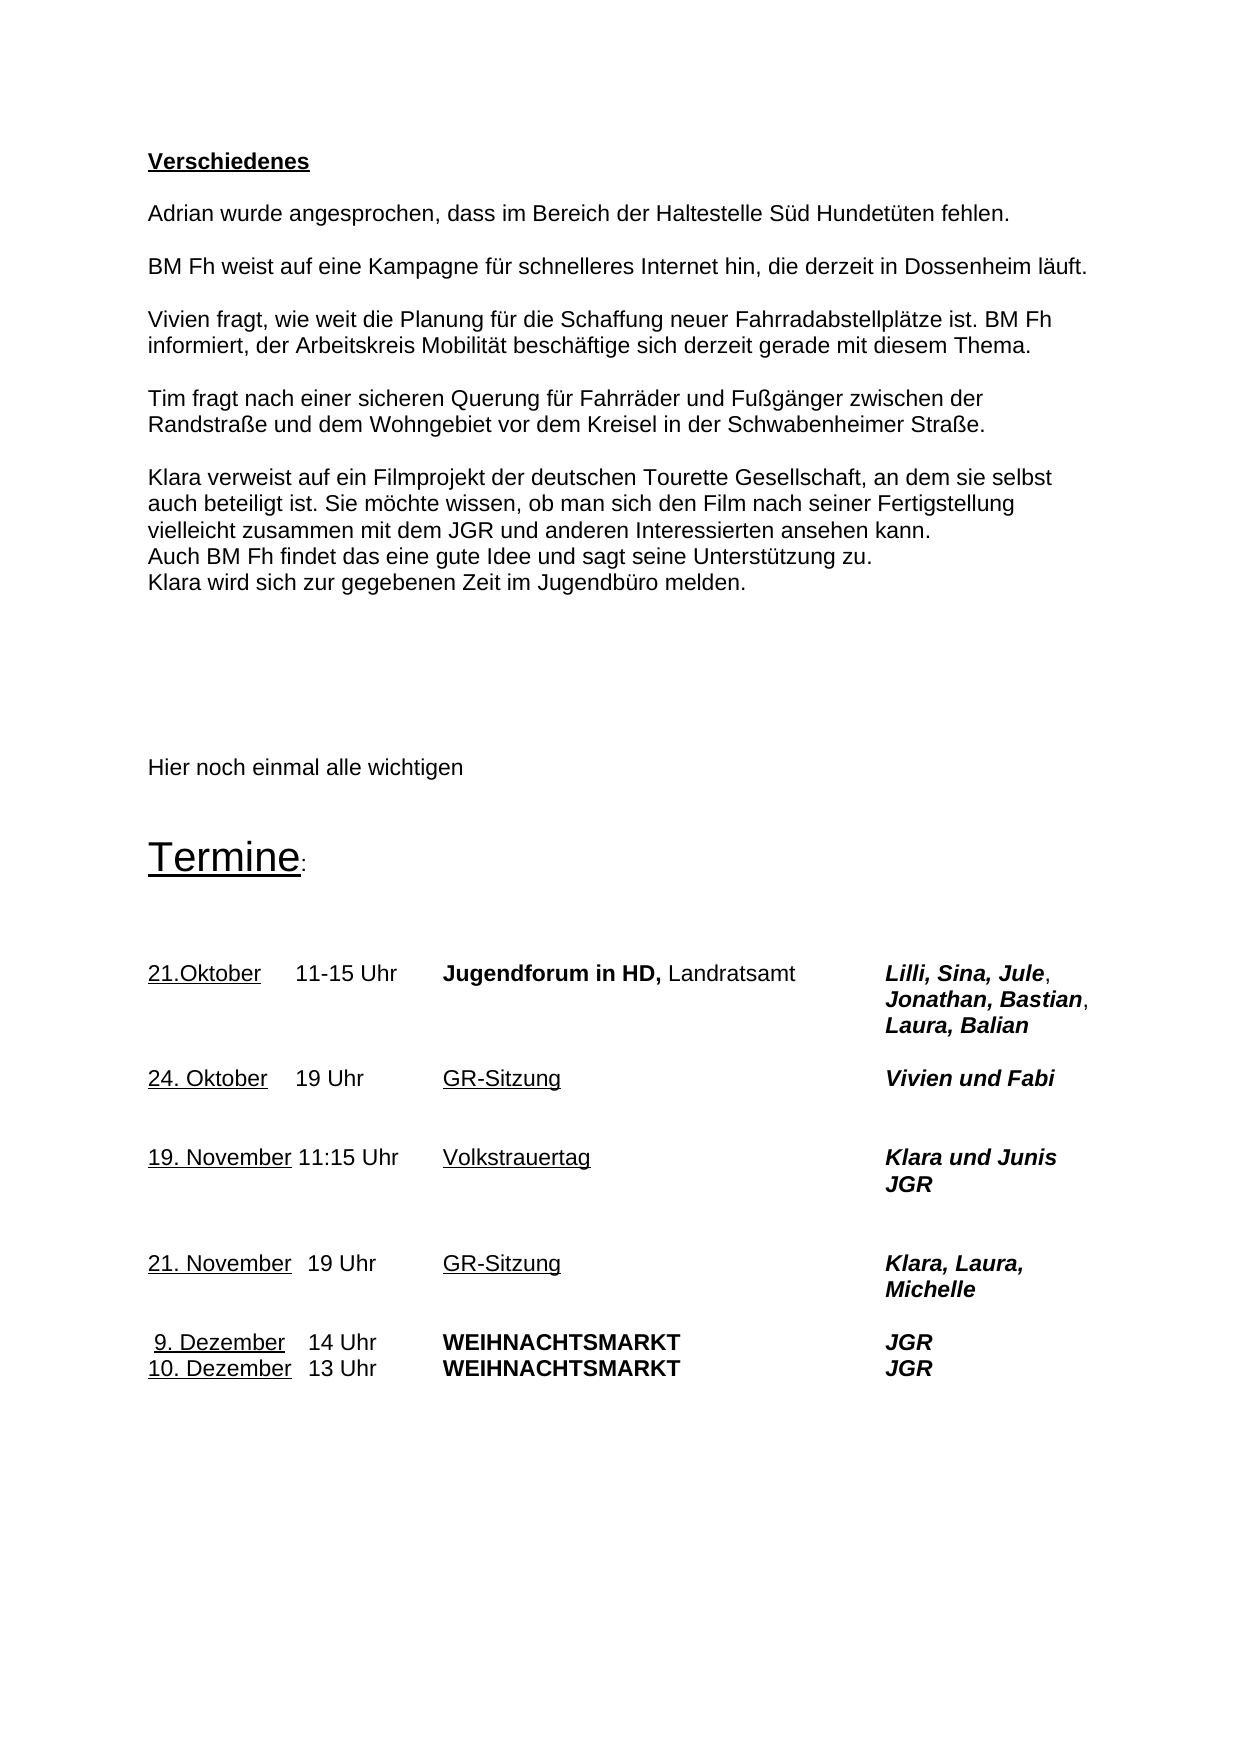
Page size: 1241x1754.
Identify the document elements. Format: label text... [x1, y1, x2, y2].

text Verschiedenes [148, 148, 1093, 174]
text Auch BM Fh findet das eine gute Idee und sagt seine Unterstützung zu. [148, 543, 1093, 569]
text Klara wird sich zur gegebenen Zeit im Jugendbüro melden. [148, 569, 1093, 596]
text Michelle [817, 1276, 1093, 1302]
text Vivien fragt, wie weit die Planung für die Schaffung neuer Fahrradabstellplätze ist. BM Fh informiert, der Arbeitskreis Mobilität beschäftige sich derzeit gerade mit diesem Thema. [148, 306, 1093, 358]
text 19. November 11:15 Uhr Volkstrauertag Klara und Junis [148, 1144, 1093, 1171]
text Laura, Balian [738, 1012, 1093, 1039]
text JGR [148, 1171, 1093, 1197]
text BM Fh weist auf eine Kampagne für schnelleres Internet hin, die derzeit in Dossenheim läuft. [148, 253, 1093, 279]
text Jonathan, Bastian, [148, 986, 1093, 1012]
text Tim fragt nach einer sicheren Querung für Fahrräder und Fußgänger zwischen der Randstraße und dem Wohngebiet vor dem Kreisel in der Schwabenheimer Straße. [148, 385, 1093, 437]
text Klara verweist auf ein Filmprojekt der deutschen Tourette Gesellschaft, an dem sie selbst auch beteiligt ist. Sie möchte wissen, ob man sich den Film nach seiner Fertigstellung vielleicht zusammen mit dem JGR und anderen Interessierten ansehen kann. [148, 464, 1093, 543]
text 21. November 19 Uhr GR-Sitzung Klara, Laura, [148, 1250, 1093, 1276]
text 10. Dezember 13 Uhr WEIHNACHTSMARKT JGR [148, 1355, 1093, 1381]
text Hier noch einmal alle wichtigen [148, 754, 1093, 780]
text Termine: [148, 833, 1093, 881]
text 24. Oktober 19 Uhr GR-Sitzung Vivien und Fabi [148, 1065, 1093, 1092]
text 21.Oktober 11-15 Uhr Jugendforum in HD, Landratsamt Lilli, Sina, Jule, [148, 960, 1093, 986]
text 9. Dezember 14 Uhr WEIHNACHTSMARKT JGR [148, 1329, 1093, 1355]
text Adrian wurde angesprochen, dass im Bereich der Haltestelle Süd Hundetüten fehlen. [148, 200, 1093, 227]
